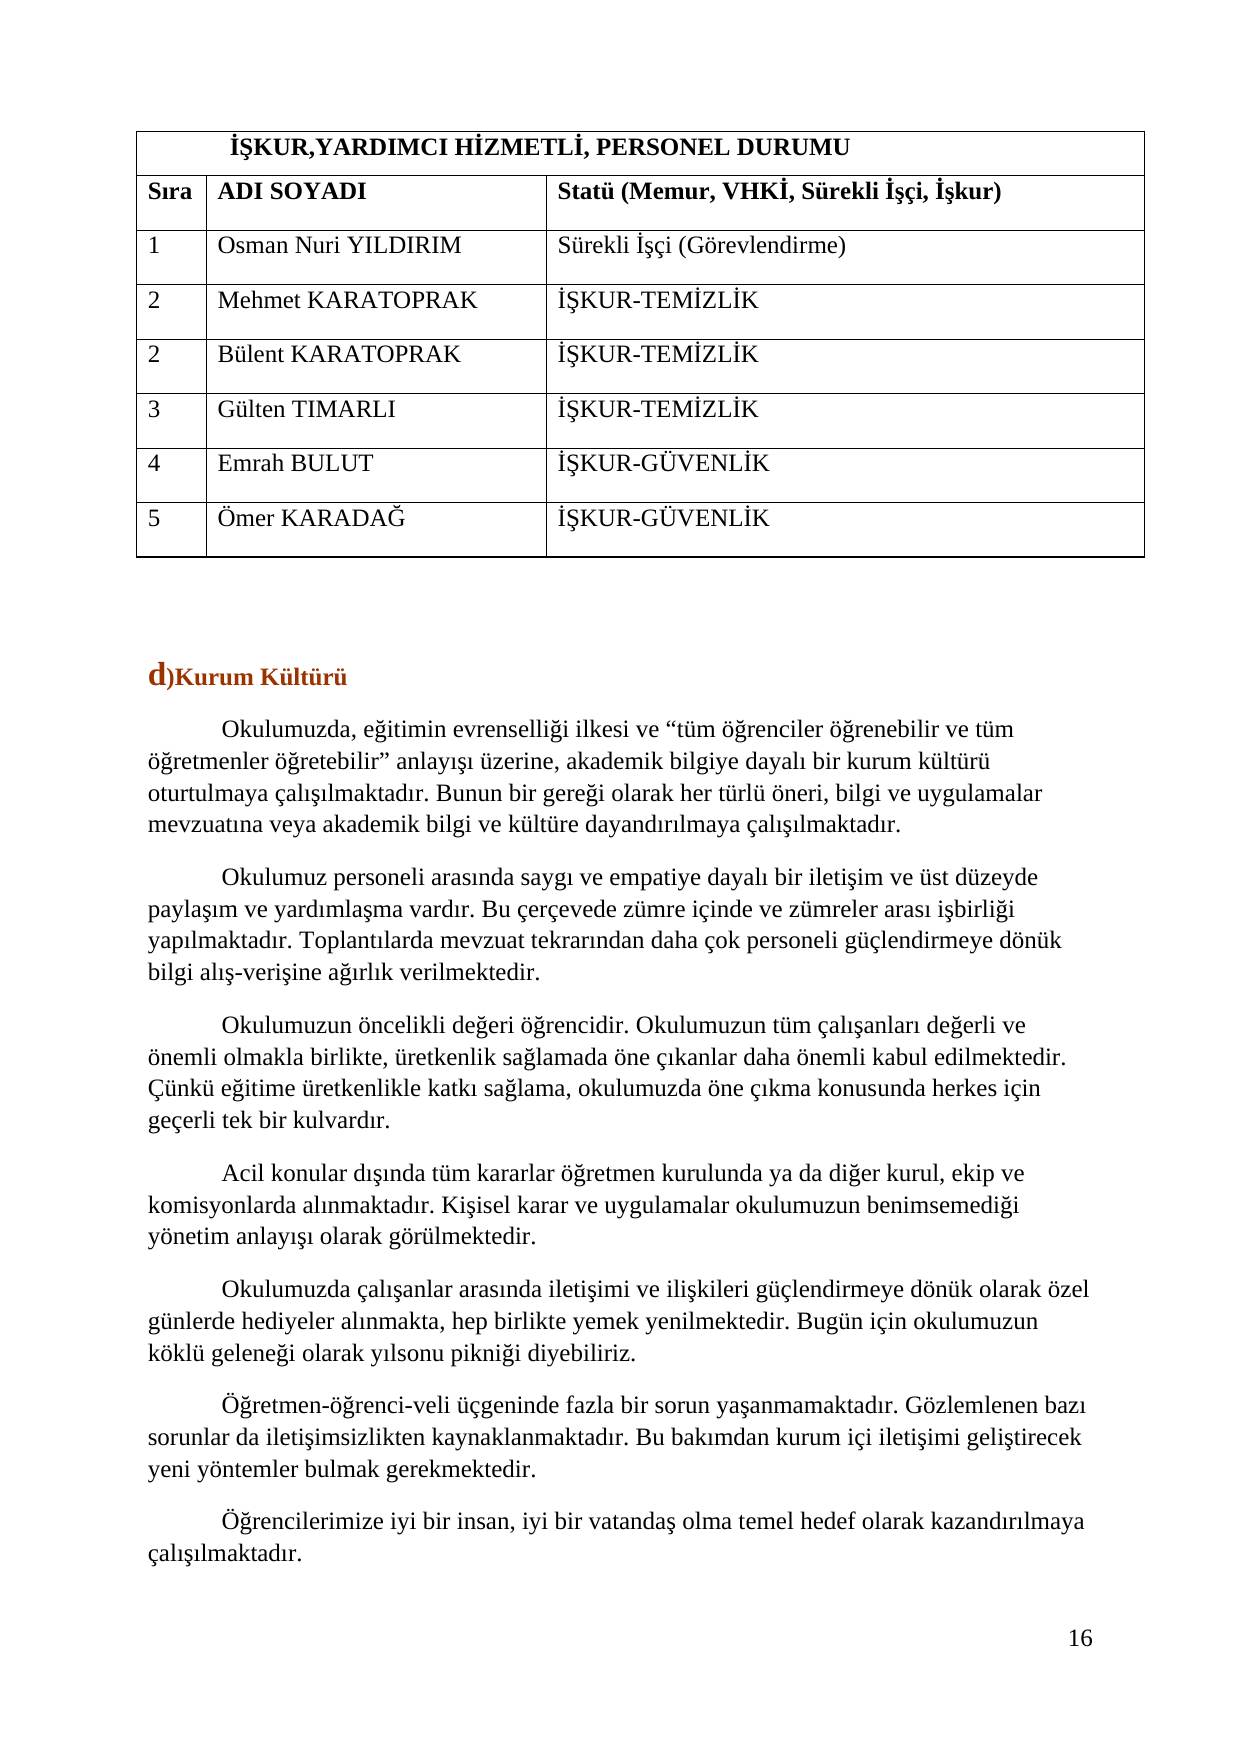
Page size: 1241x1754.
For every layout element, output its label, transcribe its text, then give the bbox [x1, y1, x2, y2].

text d)Kurum Kültürü [148, 659, 1093, 691]
text Okulumuz personeli arasında saygı ve empatiye dayalı bir iletişim ve üst düzeyde paylaşım ve yardımlaşma vardır. Bu çerçevede zümre içinde ve zümreler arası işbirliği yapılmaktadır. Toplantılarda mevzuat tekrarından daha çok personeli güçlendirmeye dönük bilgi alış-verişine ağırlık verilmektedir. [148, 860, 1093, 987]
table_cell İŞKUR-TEMİZLİK [547, 394, 1144, 447]
table_cell ADI SOYADI [207, 176, 546, 229]
table_cell İŞKUR-GÜVENLİK [547, 503, 1144, 556]
table_cell 1 [137, 231, 206, 284]
table_cell Mehmet KARATOPRAK [207, 285, 546, 338]
table_cell İŞKUR-TEMİZLİK [547, 340, 1144, 393]
table_cell 5 [137, 503, 206, 556]
text Okulumuzda, eğitimin evrenselliği ilkesi ve “tüm öğrenciler öğrenebilir ve tüm öğretmenler öğretebilir” anlayışı üzerine, akademik bilgiye dayalı bir kurum kültürü oturtulmaya çalışılmaktadır. Bunun bir gereği olarak her türlü öneri, bilgi ve uygulamalar mevzuatına veya akademik bilgi ve kültüre dayandırılmaya çalışılmaktadır. [148, 712, 1093, 839]
table_cell 2 [137, 340, 206, 393]
table_header İŞKUR,YARDIMCI HİZMETLİ, PERSONEL DURUMU [137, 132, 1144, 175]
table_cell Sürekli İşçi (Görevlendirme) [547, 231, 1144, 284]
table_cell Sıra [137, 176, 206, 229]
table_cell Gülten TIMARLI [207, 394, 546, 447]
table_cell 3 [137, 394, 206, 447]
table_cell 2 [137, 285, 206, 338]
text Öğretmen-öğrenci-veli üçgeninde fazla bir sorun yaşanmamaktadır. Gözlemlenen bazı sorunlar da iletişimsizlikten kaynaklanmaktadır. Bu bakımdan kurum içi iletişimi geliştirecek yeni yöntemler bulmak gerekmektedir. [148, 1388, 1093, 1483]
table_cell Bülent KARATOPRAK [207, 340, 546, 393]
text Okulumuzda çalışanlar arasında iletişimi ve ilişkileri güçlendirmeye dönük olarak özel günlerde hediyeler alınmakta, hep birlikte yemek yenilmektedir. Bugün için okulumuzun köklü geleneği olarak yılsonu pikniği diyebiliriz. [148, 1272, 1093, 1367]
table_cell 4 [137, 449, 206, 502]
text Okulumuzun öncelikli değeri öğrencidir. Okulumuzun tüm çalışanları değerli ve önemli olmakla birlikte, üretkenlik sağlamada öne çıkanlar daha önemli kabul edilmektedir. Çünkü eğitime üretkenlikle katkı sağlama, okulumuzda öne çıkma konusunda herkes için geçerli tek bir kulvardır. [148, 1008, 1093, 1135]
table_cell Emrah BULUT [207, 449, 546, 502]
text Öğrencilerimize iyi bir insan, iyi bir vatandaş olma temel hedef olarak kazandırılmaya çalışılmaktadır. [148, 1504, 1093, 1568]
table_cell Osman Nuri YILDIRIM [207, 231, 546, 284]
table_cell İŞKUR-TEMİZLİK [547, 285, 1144, 338]
table_cell Statü (Memur, VHKİ, Sürekli İşçi, İşkur) [547, 176, 1144, 229]
table_cell Ömer KARADAĞ [207, 503, 546, 556]
text Acil konular dışında tüm kararlar öğretmen kurulunda ya da diğer kurul, ekip ve komisyonlarda alınmaktadır. Kişisel karar ve uygulamalar okulumuzun benimsemediği yönetim anlayışı olarak görülmektedir. [148, 1156, 1093, 1251]
table_cell İŞKUR-GÜVENLİK [547, 449, 1144, 502]
